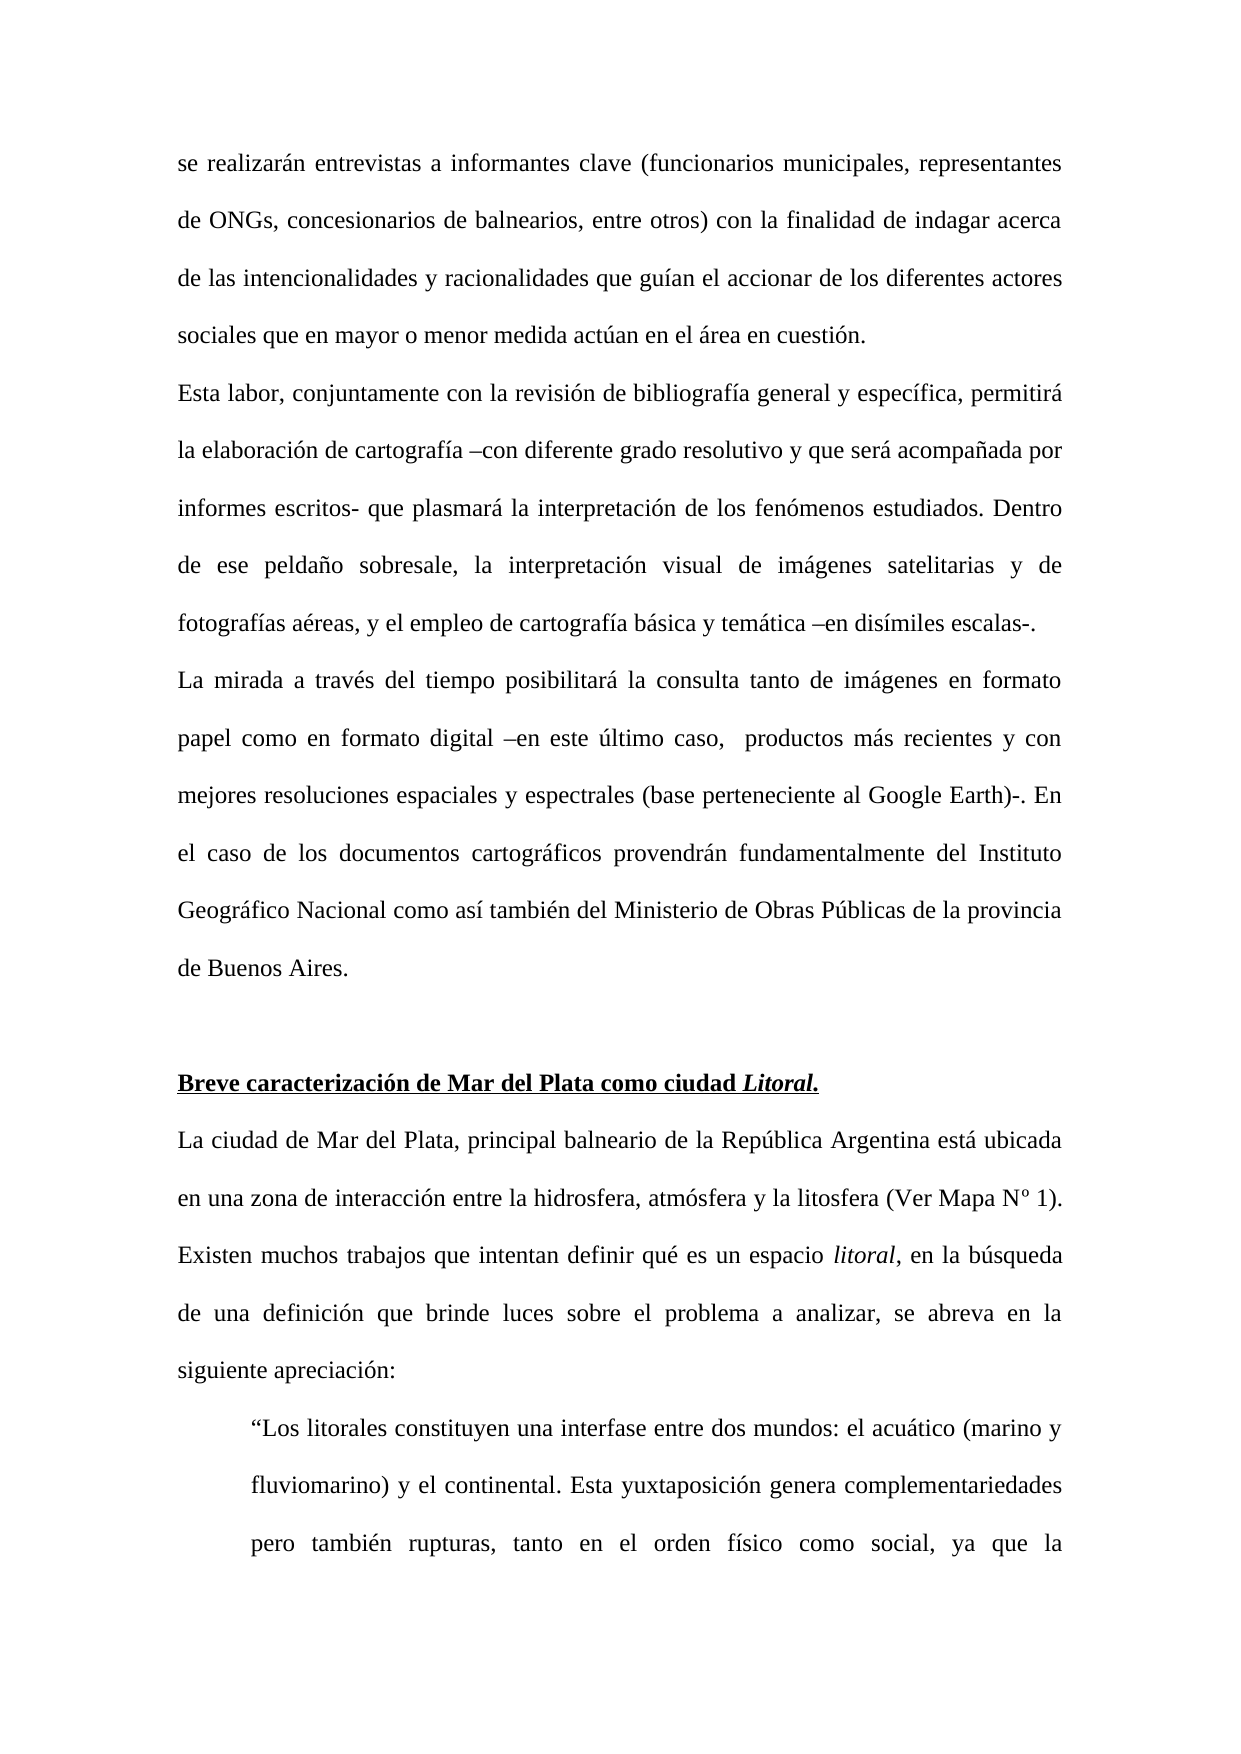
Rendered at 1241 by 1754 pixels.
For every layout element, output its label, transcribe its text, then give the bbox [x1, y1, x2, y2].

text Esta labor, conjuntamente con la revisión de bibliografía general y específica, permitirá la elaboración de cartografía –con diferente grado resolutivo y que será acompañada por informes escritos- que plasmará la interpretación de los fenómenos estudiados. Dentro de ese peldaño sobresale, la interpretación visual de imágenes satelitarias y de fotografías aéreas, y el empleo de cartografía básica y temática –en disímiles escalas-. [177, 378, 1063, 636]
text La mirada a través del tiempo posibilitará la consulta tanto de imágenes en formato papel como en formato digital –en este último caso, productos más recientes y con mejores resoluciones espaciales y espectrales (base perteneciente al Google Earth)-. En el caso de los documentos cartográficos provendrán fundamentalmente del Instituto Geográfico Nacional como así también del Ministerio de Obras Públicas de la provincia de Buenos Aires. [177, 665, 1063, 981]
text Breve caracterización de Mar del Plata como ciudad Litoral. [177, 1068, 1063, 1096]
text La ciudad de Mar del Plata, principal balneario de la República Argentina está ubicada en una zona de interacción entre la hidrosfera, atmósfera y la litosfera (Ver Mapa Nº 1). Existen muchos trabajos que intentan definir qué es un espacio litoral, en la búsqueda de una definición que brinde luces sobre el problema a analizar, se abreva en la siguiente apreciación: [177, 1125, 1063, 1384]
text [177, 148, 1063, 349]
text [251, 1413, 1063, 1556]
